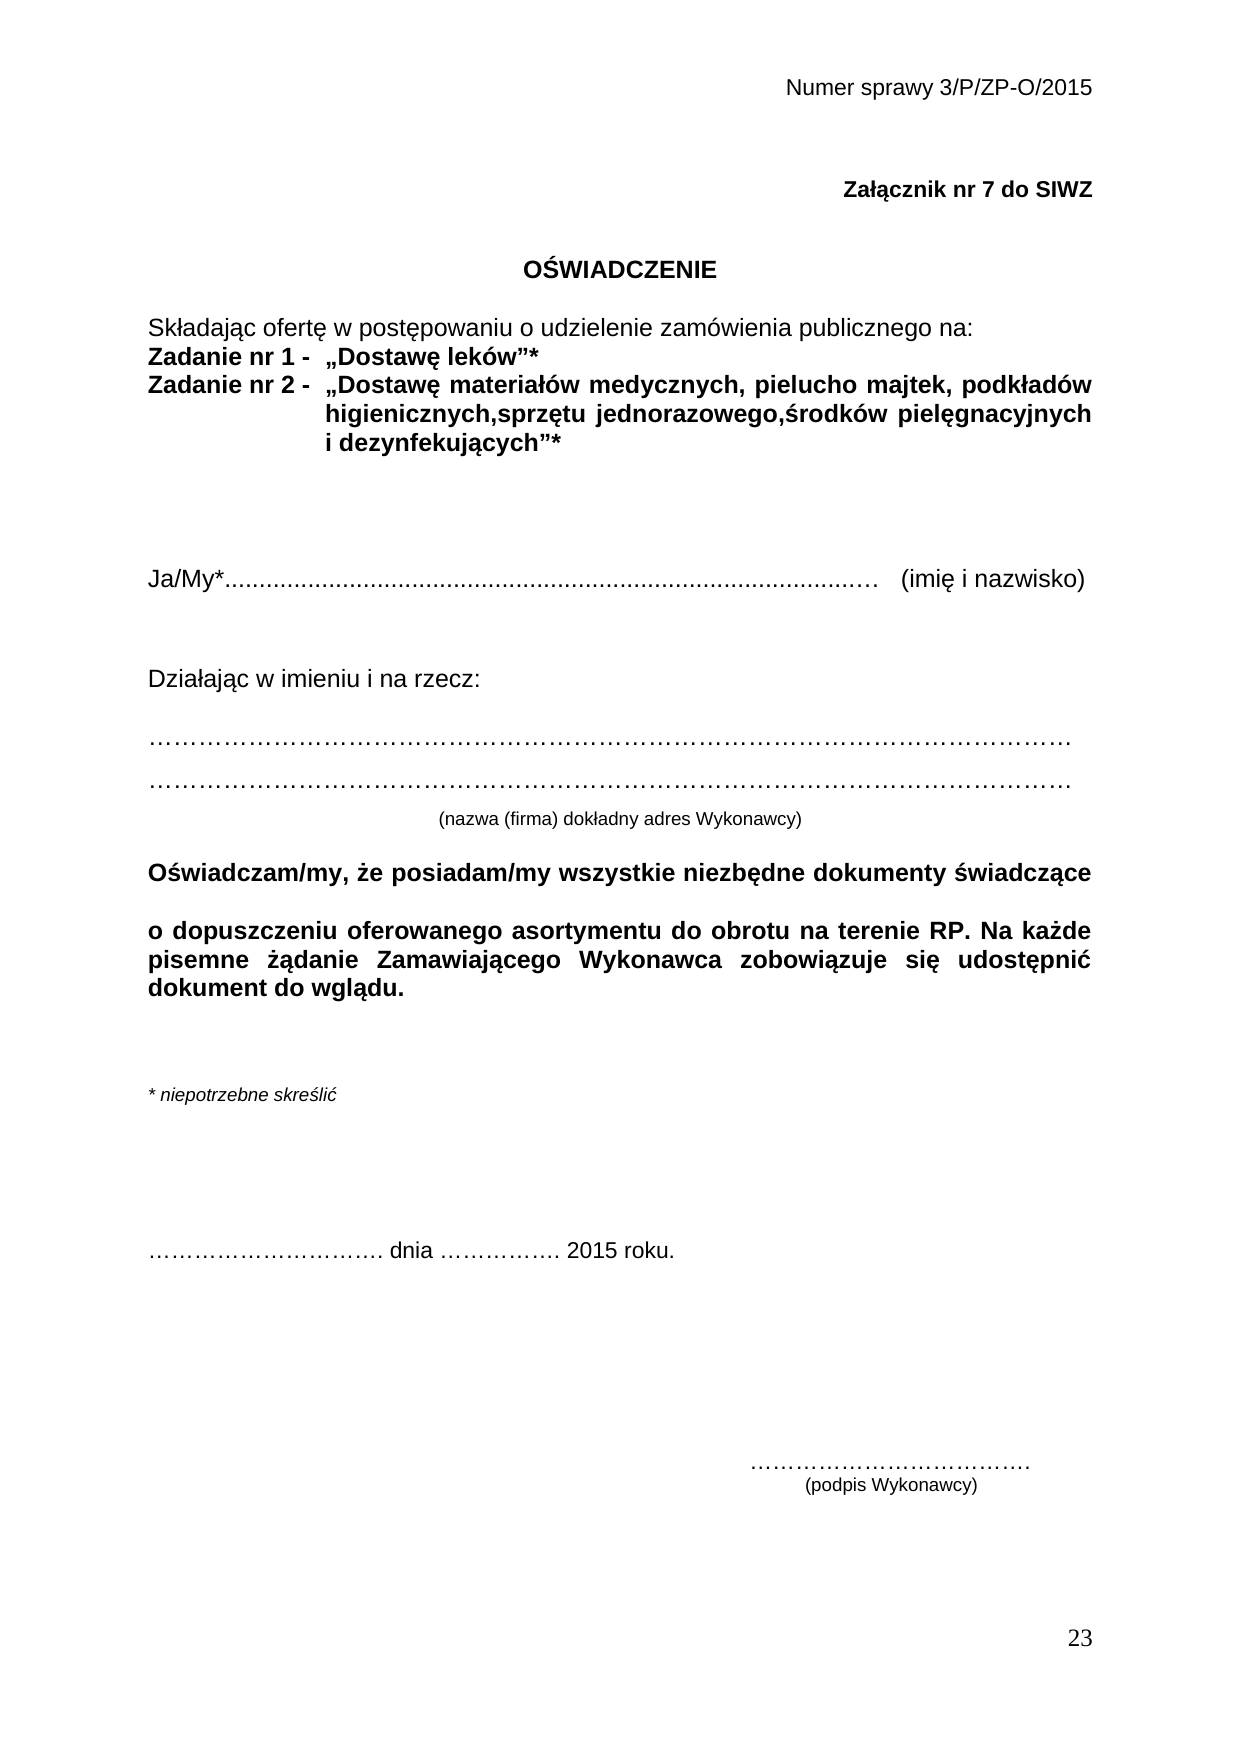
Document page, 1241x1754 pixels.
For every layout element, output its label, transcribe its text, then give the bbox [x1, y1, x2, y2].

text Ja/My*...........................................................................................… (imię i nazwisko) [148, 564, 1092, 592]
text Zadanie nr 2 - „Dostawę materiałów medycznych, pielucho majtek, podkładów higienicznych,sprzętu jednorazowego,środków pielęgnacyjnych i dezynfekujących”* [148, 371, 1092, 457]
text Oświadczam/my, że posiadam/my wszystkie niezbędne dokumenty świadczące o dopuszczeniu oferowanego asortymentu do obrotu na terenie RP. Na każde pisemne żądanie Zamawiającego Wykonawca zobowiązuje się udostępnić dokument do wglądu. [148, 858, 1092, 1002]
text ………………………………. [673, 1448, 1092, 1474]
text Załącznik nr 7 do SIWZ [785, 176, 1092, 203]
text …………………………. dnia ……………. 2015 roku. [148, 1237, 1092, 1263]
text …………………………………………………………………………………………………………………………………………………………………………………………………… [148, 722, 1092, 794]
text Działając w imieniu i na rzecz: [148, 664, 1092, 693]
text (nazwa (firma) dokładny adres Wykonawcy) [148, 808, 1092, 829]
text Składając ofertę w postępowaniu o udzielenie zamówienia publicznego na: [148, 313, 1092, 342]
text OŚWIADCZENIE [148, 256, 1092, 284]
text Zadanie nr 1 - „Dostawę leków”* [148, 342, 1092, 371]
text (podpis Wykonawcy) [673, 1474, 1092, 1496]
text * niepotrzebne skreślić [148, 1083, 1092, 1105]
